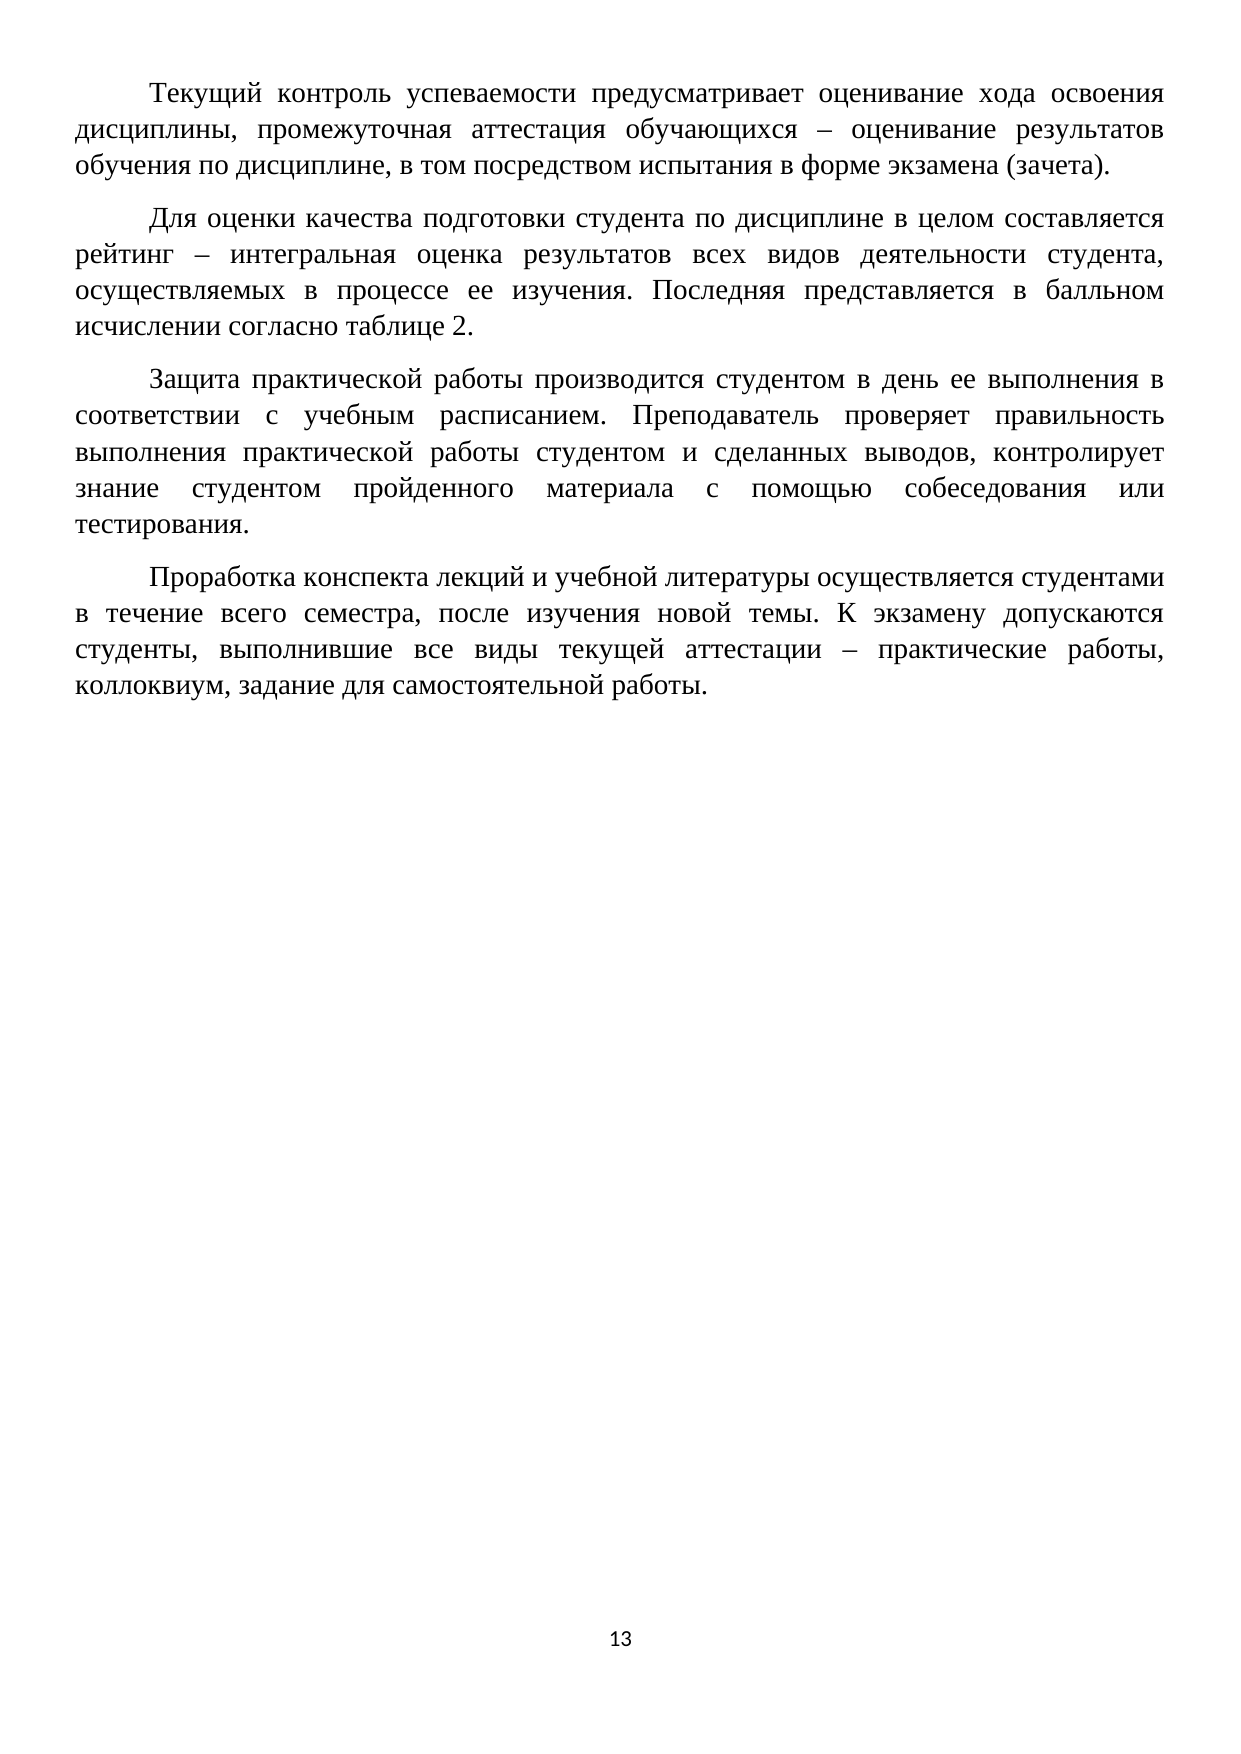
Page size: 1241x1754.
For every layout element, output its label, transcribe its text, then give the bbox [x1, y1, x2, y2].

text Текущий контроль успеваемости предусматривает оценивание хода освоения дисциплины, промежуточная аттестация обучающихся – оценивание результатов обучения по дисциплине, в том посредством испытания в форме экзамена (зачета). [75, 75, 1165, 181]
text Для оценки качества подготовки студента по дисциплине в целом составляется рейтинг – интегральная оценка результатов всех видов деятельности студента, осуществляемых в процессе ее изучения. Последняя представляется в балльном исчислении согласно таблице 2. [75, 200, 1165, 342]
text Проработка конспекта лекций и учебной литературы осуществляется студентами в течение всего семестра, после изучения новой темы. К экзамену допускаются студенты, выполнившие все виды текущей аттестации – практические работы, коллоквиум, задание для самостоятельной работы. [75, 559, 1165, 701]
text Защита практической работы производится студентом в день ее выполнения в соответствии с учебным расписанием. Преподаватель проверяет правильность выполнения практической работы студентом и сделанных выводов, контролирует знание студентом пройденного материала с помощью собеседования или тестирования. [75, 361, 1165, 539]
